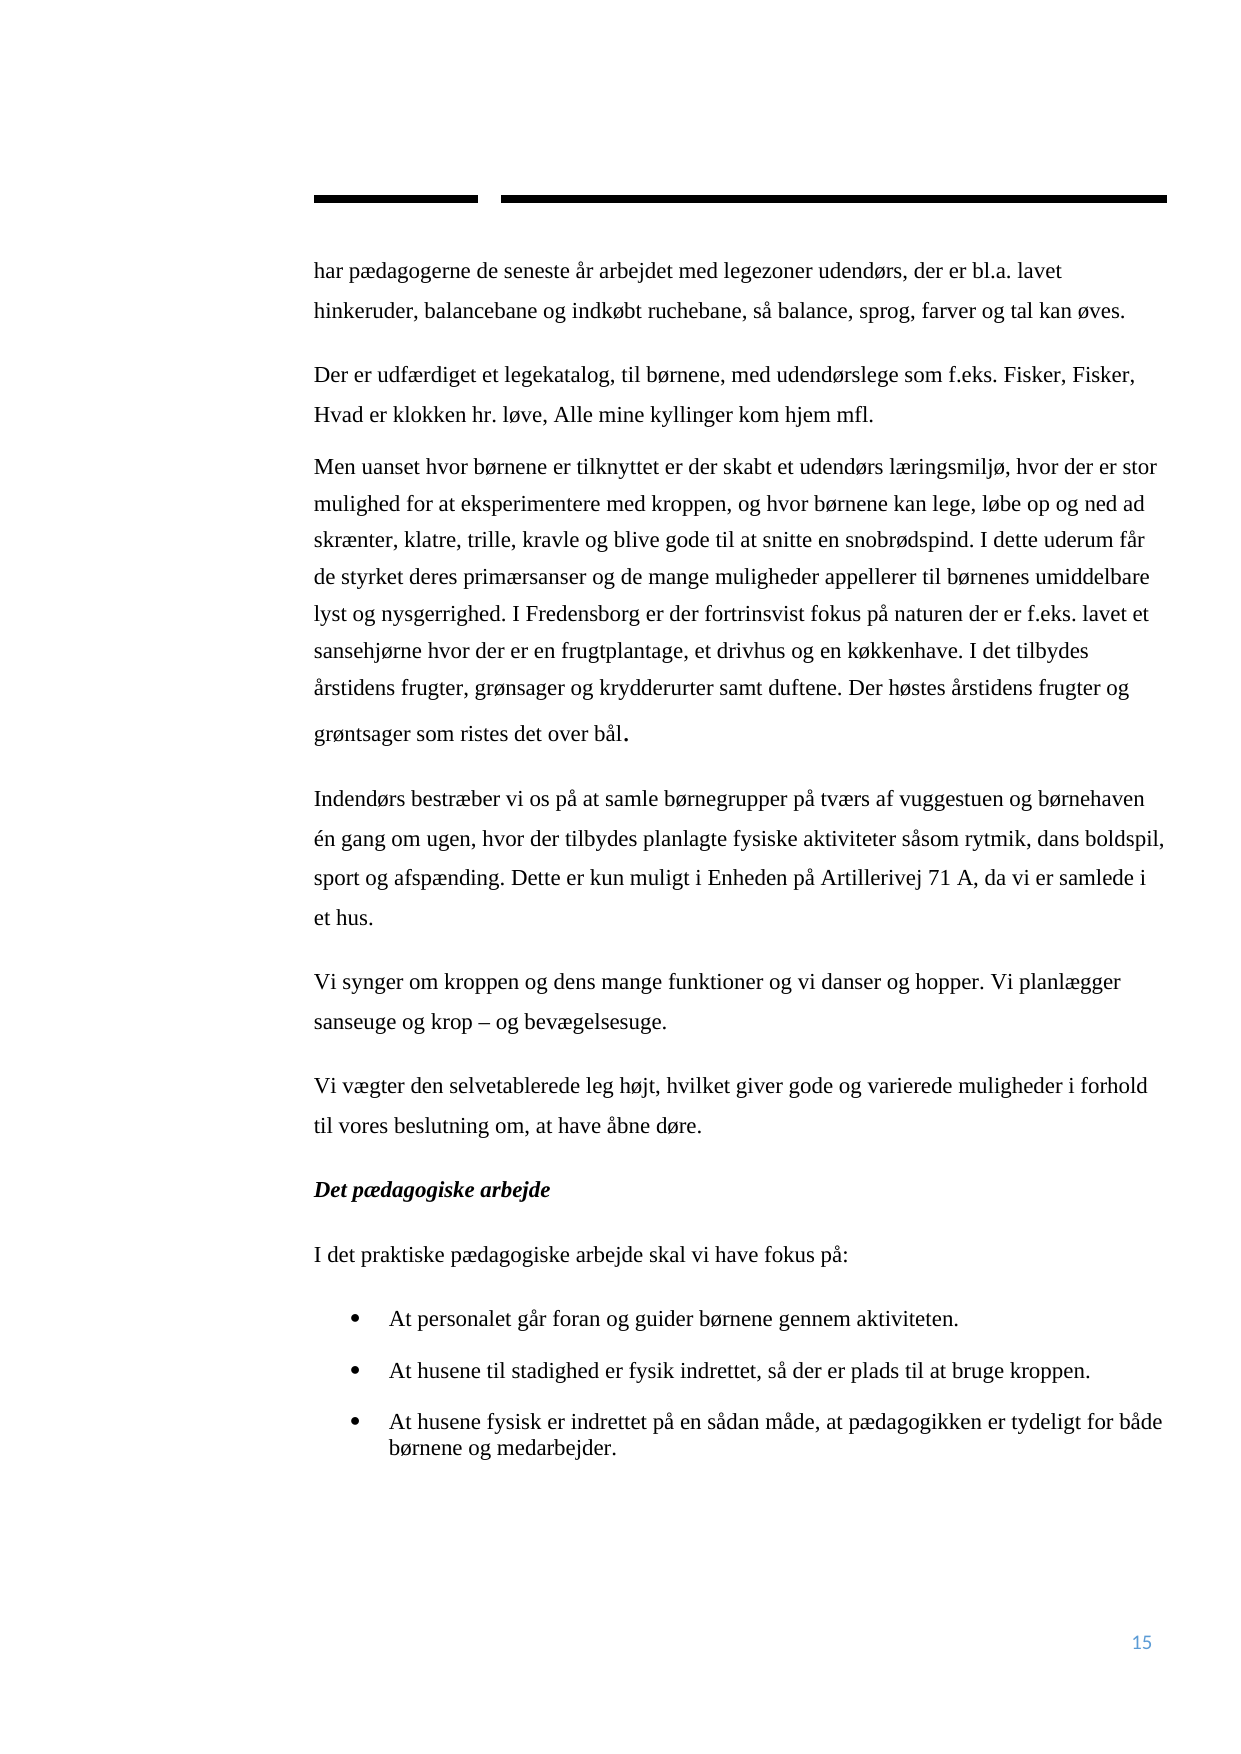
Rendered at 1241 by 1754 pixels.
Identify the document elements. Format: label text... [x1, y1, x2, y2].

text Der er udfærdiget et legekatalog, til børnene, med udendørslege som f.eks. Fisker, Fisker, Hvad er klokken hr. løve, Alle mine kyllinger kom hjem mfl. [314, 361, 1167, 427]
list At personalet går foran og guider børnene gennem aktiviteten. [351, 1305, 1167, 1332]
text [314, 257, 1167, 323]
text Indendørs bestræber vi os på at samle børnegrupper på tværs af vuggestuen og børnehaven én gang om ugen, hvor der tilbydes planlagte fysiske aktiviteter såsom rytmik, dans boldspil, sport og afspænding. Dette er kun muligt i Enheden på Artillerivej 71 A, da vi er samlede i et hus. [314, 786, 1167, 930]
text Men uanset hvor børnene er tilknyttet er der skabt et udendørs læringsmiljø, hvor der er stor mulighed for at eksperimentere med kroppen, og hvor børnene kan lege, løbe op og ned ad skrænter, klatre, trille, kravle og blive gode til at snitte en snobrødspind. I dette uderum får de styrket deres primærsanser og de mange muligheder appellerer til børnenes umiddelbare lyst og nysgerrighed. I Fredensborg er der fortrinsvist fokus på naturen der er f.eks. lavet et sansehjørne hvor der er en frugtplantage, et drivhus og en køkkenhave. I det tilbydes årstidens frugter, grønsager og krydderurter samt duftene. Der høstes årstidens frugter og grøntsager som ristes det over bål. [314, 453, 1167, 747]
list At husene fysisk er indrettet på en sådan måde, at pædagogikken er tydeligt for både børnene og medarbejder. [351, 1408, 1167, 1461]
text Det pædagogiske arbejde [314, 1176, 1167, 1203]
text Vi vægter den selvetablerede leg højt, hvilket giver gode og varierede muligheder i forhold til vores beslutning om, at have åbne døre. [314, 1072, 1167, 1138]
text Vi synger om kroppen og dens mange funktioner og vi danser og hopper. Vi planlægger sanseuge og krop – og bevægelsesuge. [314, 968, 1167, 1034]
text I det praktiske pædagogiske arbejde skal vi have fokus på: [314, 1241, 1167, 1267]
list At husene til stadighed er fysik indrettet, så der er plads til at bruge kroppen. [351, 1357, 1167, 1383]
